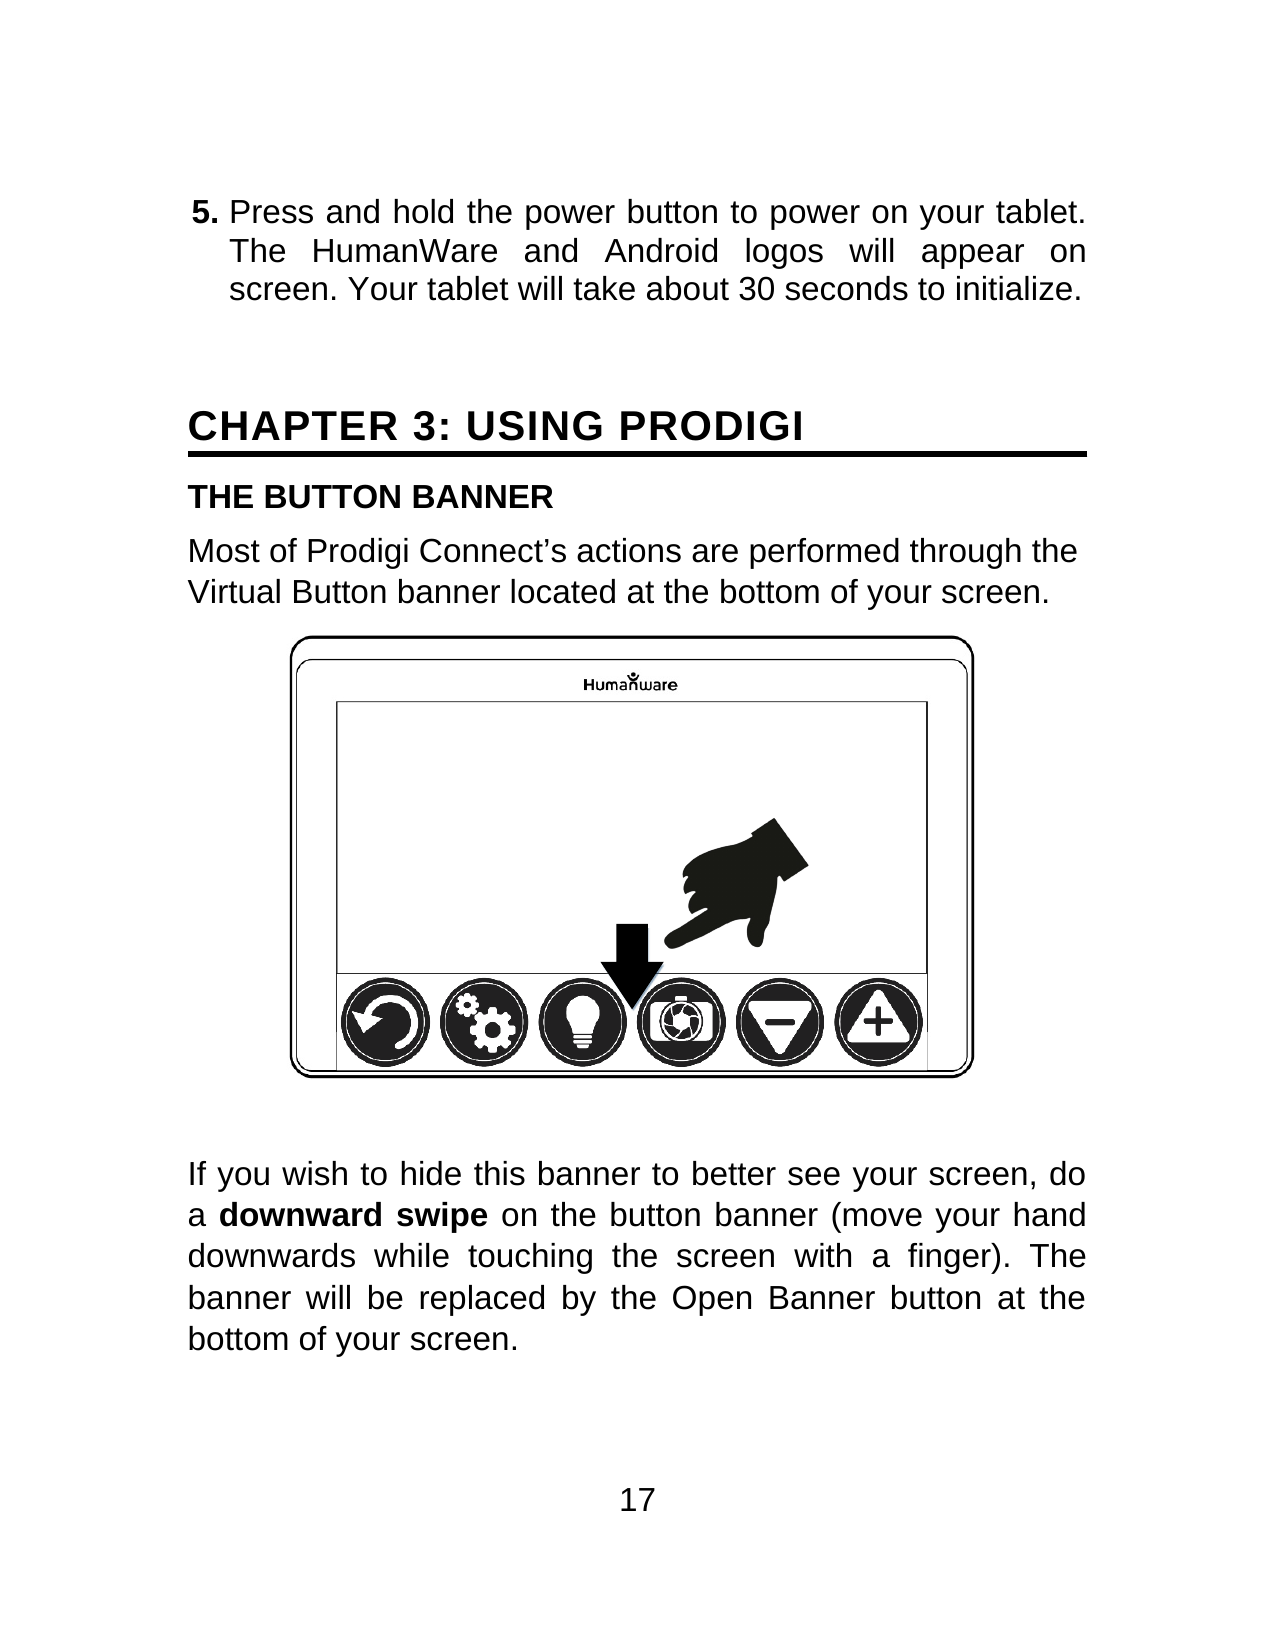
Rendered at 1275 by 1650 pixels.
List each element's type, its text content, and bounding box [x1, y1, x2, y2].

picture [285, 630, 977, 1080]
text Most of Prodigi Connect’s actions are performed through the Virtual Button banner located at the bottom of your screen. [187, 531, 1087, 611]
subtitle Chapter 3: Using Prodigi [187, 401, 1087, 457]
list Press and hold the power button to power on your tablet. The HumanWare and Android logos will appear on screen. Your tablet will take about 30 seconds to initialize. [191, 192, 1087, 308]
text If you wish to hide this banner to better see your screen, do a downward swipe on the button banner (move your hand downwards while touching the screen with a finger). The banner will be replaced by the Open Banner button at the bottom of your screen. [187, 1153, 1087, 1358]
subtitle The Button Banner [187, 477, 1087, 515]
